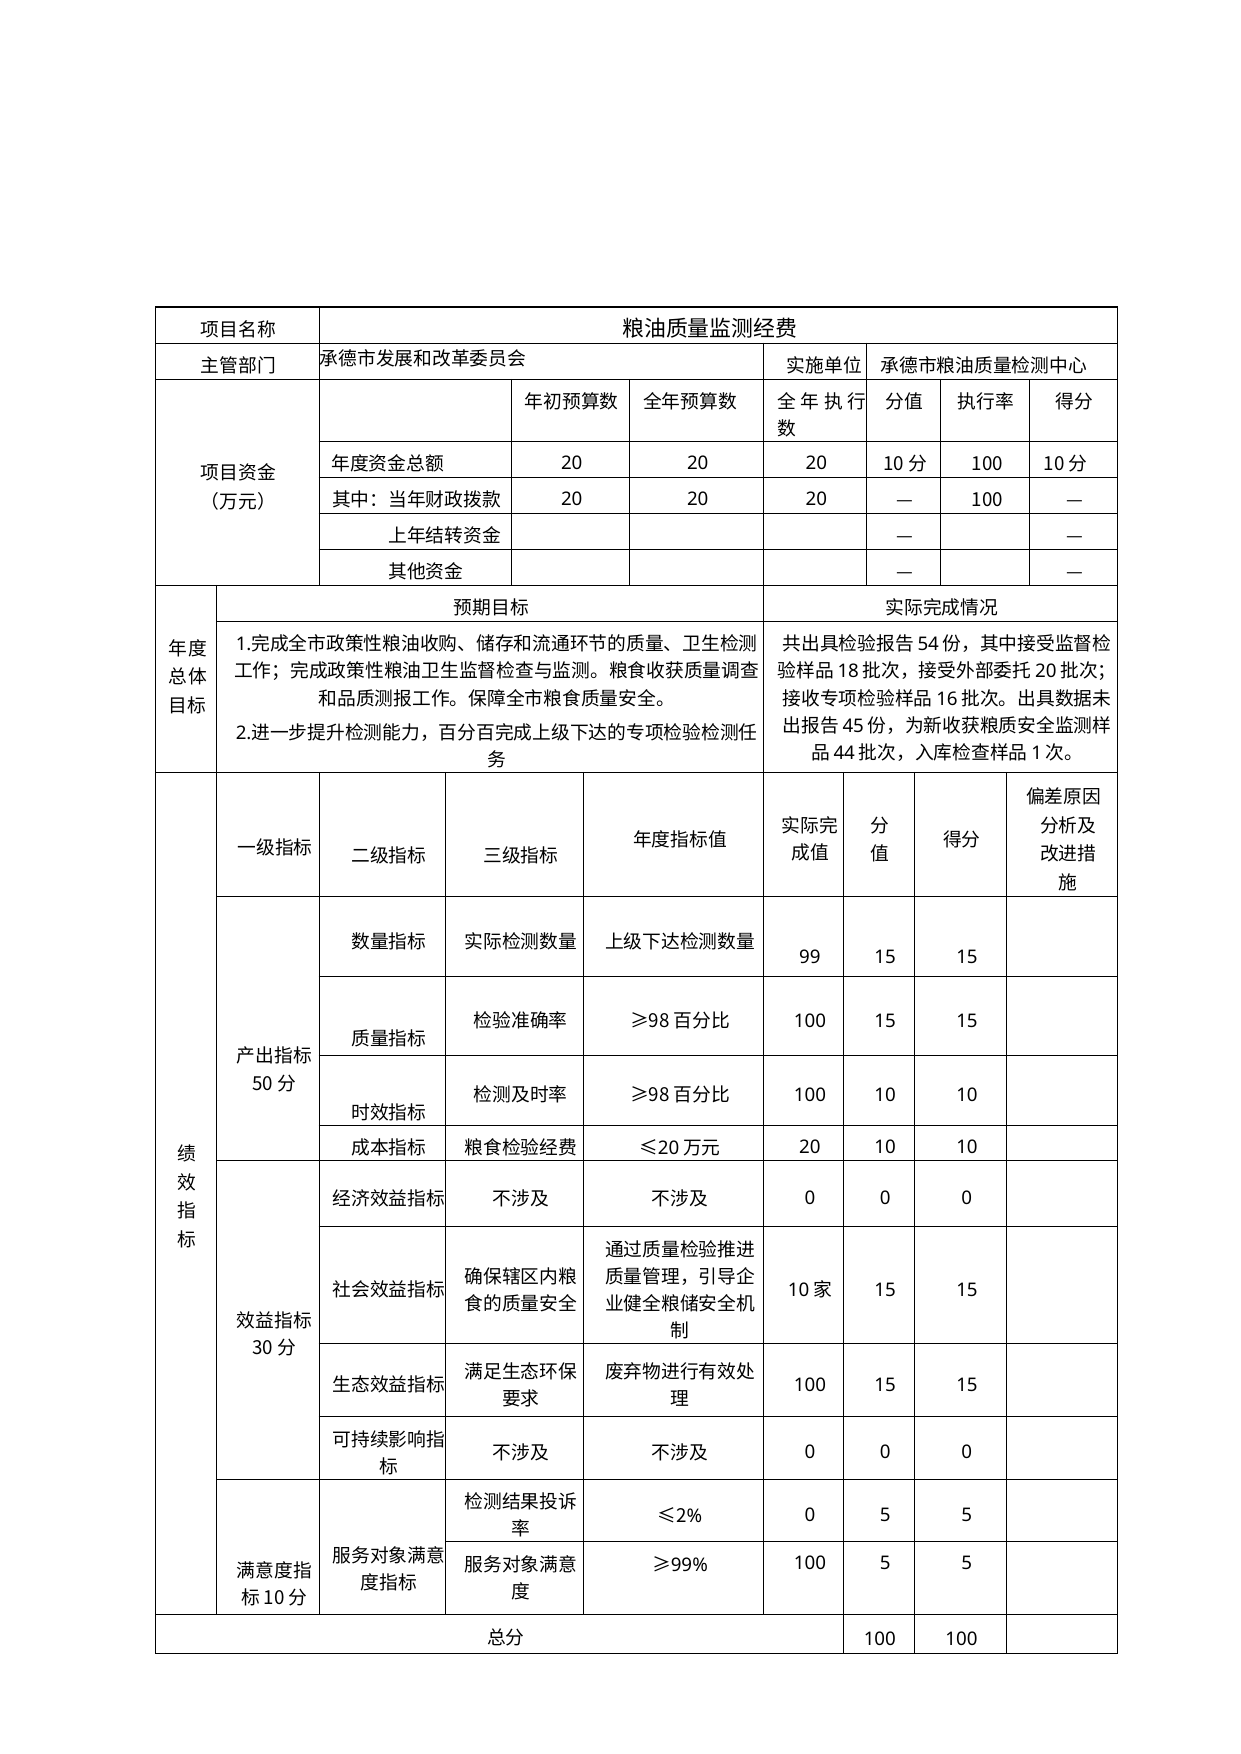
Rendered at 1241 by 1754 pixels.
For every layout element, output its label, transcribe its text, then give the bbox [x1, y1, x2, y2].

table_cell 实际检测数量 [446, 897, 583, 976]
table_cell 实际完成值 [764, 773, 843, 896]
table_cell [764, 514, 866, 549]
table_cell 0 [844, 1417, 914, 1479]
table_cell 成本指标 [320, 1126, 445, 1160]
table_cell 不涉及 [584, 1417, 763, 1479]
table_cell 实际完成情况 [764, 586, 1117, 621]
table_cell 20 [764, 442, 866, 477]
table_cell 5 [844, 1542, 914, 1614]
table_cell 年度总体目标 [156, 586, 216, 772]
table_cell 100 [941, 478, 1029, 513]
table_cell 0 [764, 1417, 843, 1479]
table_cell [1007, 1056, 1117, 1124]
table_cell 经济效益指标 [320, 1161, 445, 1226]
table_cell 二级指标 [320, 773, 445, 896]
table_cell 全年执行数 [764, 380, 866, 441]
table_cell 0 [915, 1417, 1006, 1479]
table_cell 得分 [1030, 380, 1117, 441]
table_cell 得分 [915, 773, 1006, 896]
table_cell 20 [764, 478, 866, 513]
table_cell 99 [764, 897, 843, 976]
table_cell 10 分 [1030, 442, 1117, 477]
table_cell — [867, 550, 940, 585]
table_cell 一级指标 [217, 773, 319, 896]
table_cell 5 [844, 1480, 914, 1541]
table_cell ≤20万元 [584, 1126, 763, 1160]
table_cell 不涉及 [584, 1161, 763, 1226]
table_cell 10 分 [867, 442, 940, 477]
table_cell 项目资金 （万元） [156, 380, 319, 585]
table_cell 数量指标 [320, 897, 445, 976]
table_cell 15 [915, 1227, 1006, 1343]
table_cell ≤2% [584, 1480, 763, 1541]
table_cell [1007, 1417, 1117, 1479]
table_cell 其他资金 [320, 550, 511, 585]
table_cell 5 [915, 1480, 1006, 1541]
table_cell 不涉及 [446, 1161, 583, 1226]
table_cell 0 [844, 1161, 914, 1226]
table_cell 废弃物进行有效处理 [584, 1344, 763, 1416]
table_cell 实施单位 [764, 344, 866, 379]
table_cell 粮食检验经费 [446, 1126, 583, 1160]
table_cell 5 [915, 1542, 1006, 1614]
table_cell 10 [844, 1056, 914, 1124]
table_cell 不涉及 [446, 1417, 583, 1479]
table_cell [630, 514, 763, 549]
table_cell 100 [941, 442, 1029, 477]
table_cell 10 [915, 1126, 1006, 1160]
table_cell 可持续影响指标 [320, 1417, 445, 1479]
table_cell [1007, 897, 1117, 976]
table_cell 15 [915, 1344, 1006, 1416]
table_cell [1007, 1344, 1117, 1416]
table_cell 100 [844, 1615, 914, 1652]
table_cell [1007, 1161, 1117, 1226]
table_cell 满足生态环保要求 [446, 1344, 583, 1416]
table_cell 其中：当年财政拨款 [320, 478, 511, 513]
table_cell 100 [764, 977, 843, 1055]
table_cell 15 [915, 977, 1006, 1055]
table_cell 分值 [844, 773, 914, 896]
table_cell 全年预算数 [630, 380, 763, 441]
table_cell 服务对象满意度 [446, 1542, 583, 1614]
table_cell 100 [915, 1615, 1006, 1652]
table_cell 15 [844, 1344, 914, 1416]
table_cell [1007, 1615, 1117, 1652]
table_cell 效益指标30 分 [217, 1161, 319, 1479]
table_cell 上年结转资金 [320, 514, 511, 549]
table_cell 10家 [764, 1227, 843, 1343]
table_cell [1007, 1542, 1117, 1614]
table_cell 主管部门 [156, 344, 319, 379]
table_cell 时效指标 [320, 1056, 445, 1124]
table_cell [941, 514, 1029, 549]
table_cell 生态效益指标 [320, 1344, 445, 1416]
table_cell [1007, 1480, 1117, 1541]
table_cell 检验准确率 [446, 977, 583, 1055]
table_cell 确保辖区内粮食的质量安全 [446, 1227, 583, 1343]
table_cell 绩效指标 [156, 773, 216, 1614]
table_cell [941, 550, 1029, 585]
table_cell ≥99% [584, 1542, 763, 1614]
table_cell 年初预算数 [512, 380, 629, 441]
table_cell 20 [630, 478, 763, 513]
table_cell — [867, 478, 940, 513]
table_cell 20 [630, 442, 763, 477]
table_cell 上级下达检测数量 [584, 897, 763, 976]
table_cell 承德市粮油质量检测中心 [867, 344, 1117, 379]
table_cell [320, 380, 511, 441]
table_cell — [1030, 514, 1117, 549]
table_cell — [1030, 478, 1117, 513]
table_cell [1007, 977, 1117, 1055]
table_cell 15 [844, 897, 914, 976]
table_cell 社会效益指标 [320, 1227, 445, 1343]
table_cell 20 [512, 442, 629, 477]
table_cell 服务对象满意度指标 [320, 1480, 445, 1614]
table_cell 20 [764, 1126, 843, 1160]
table_cell 100 [764, 1056, 843, 1124]
table_cell 分值 [867, 380, 940, 441]
table_cell 三级指标 [446, 773, 583, 896]
table_cell [512, 550, 629, 585]
table_cell 检测及时率 [446, 1056, 583, 1124]
table_cell 共出具检验报告54份，其中接受监督检验样品18批次，接受外部委托20批次；接收专项检验样品16批次。出具数据未出报告45份，为新收获粮质安全监测样品44批次，入库检查样品1次。 [764, 622, 1117, 772]
table_cell 0 [915, 1161, 1006, 1226]
table_cell ≥98百分比 [584, 977, 763, 1055]
table_cell — [867, 514, 940, 549]
table_cell 承德市发展和改革委员会 [320, 344, 763, 379]
table_cell 10 [844, 1126, 914, 1160]
table_cell 年度资金总额 [320, 442, 511, 477]
table_cell 15 [915, 897, 1006, 976]
table_cell 检测结果投诉率 [446, 1480, 583, 1541]
table_cell ≥98百分比 [584, 1056, 763, 1124]
table_cell 质量指标 [320, 977, 445, 1055]
table_cell 产出指标50 分 [217, 897, 319, 1160]
table_cell 执行率 [941, 380, 1029, 441]
table_cell [630, 550, 763, 585]
table_cell 年度指标值 [584, 773, 763, 896]
table_cell 100 [764, 1344, 843, 1416]
table_cell 15 [844, 977, 914, 1055]
table_cell [1007, 1227, 1117, 1343]
table_cell 15 [844, 1227, 914, 1343]
table_cell 偏差原因分析及改进措施 [1007, 773, 1117, 896]
table_cell 通过质量检验推进质量管理，引导企业健全粮储安全机制 [584, 1227, 763, 1343]
table_cell 0 [764, 1161, 843, 1226]
table_cell — [1030, 550, 1117, 585]
table_cell 总分 [156, 1615, 843, 1652]
table_header 粮油质量监测经费 [320, 308, 1117, 343]
table_cell 100 [764, 1542, 843, 1614]
table_cell 1.完成全市政策性粮油收购、储存和流通环节的质量、卫生检测工作；完成政策性粮油卫生监督检查与监测。粮食收获质量调查和品质测报工作。保障全市粮食质量安全。 2.进一步提升检测能力，百分百完成上级下达的专项检验检测任务 [217, 622, 763, 772]
table_cell 满意度指标10 分 [217, 1480, 319, 1614]
table_cell 0 [764, 1480, 843, 1541]
table_cell [764, 550, 866, 585]
table_cell 10 [915, 1056, 1006, 1124]
table_cell 预期目标 [217, 586, 763, 621]
table_cell 20 [512, 478, 629, 513]
table_cell [1007, 1126, 1117, 1160]
table_header 项目名称 [156, 308, 319, 343]
table_cell [512, 514, 629, 549]
